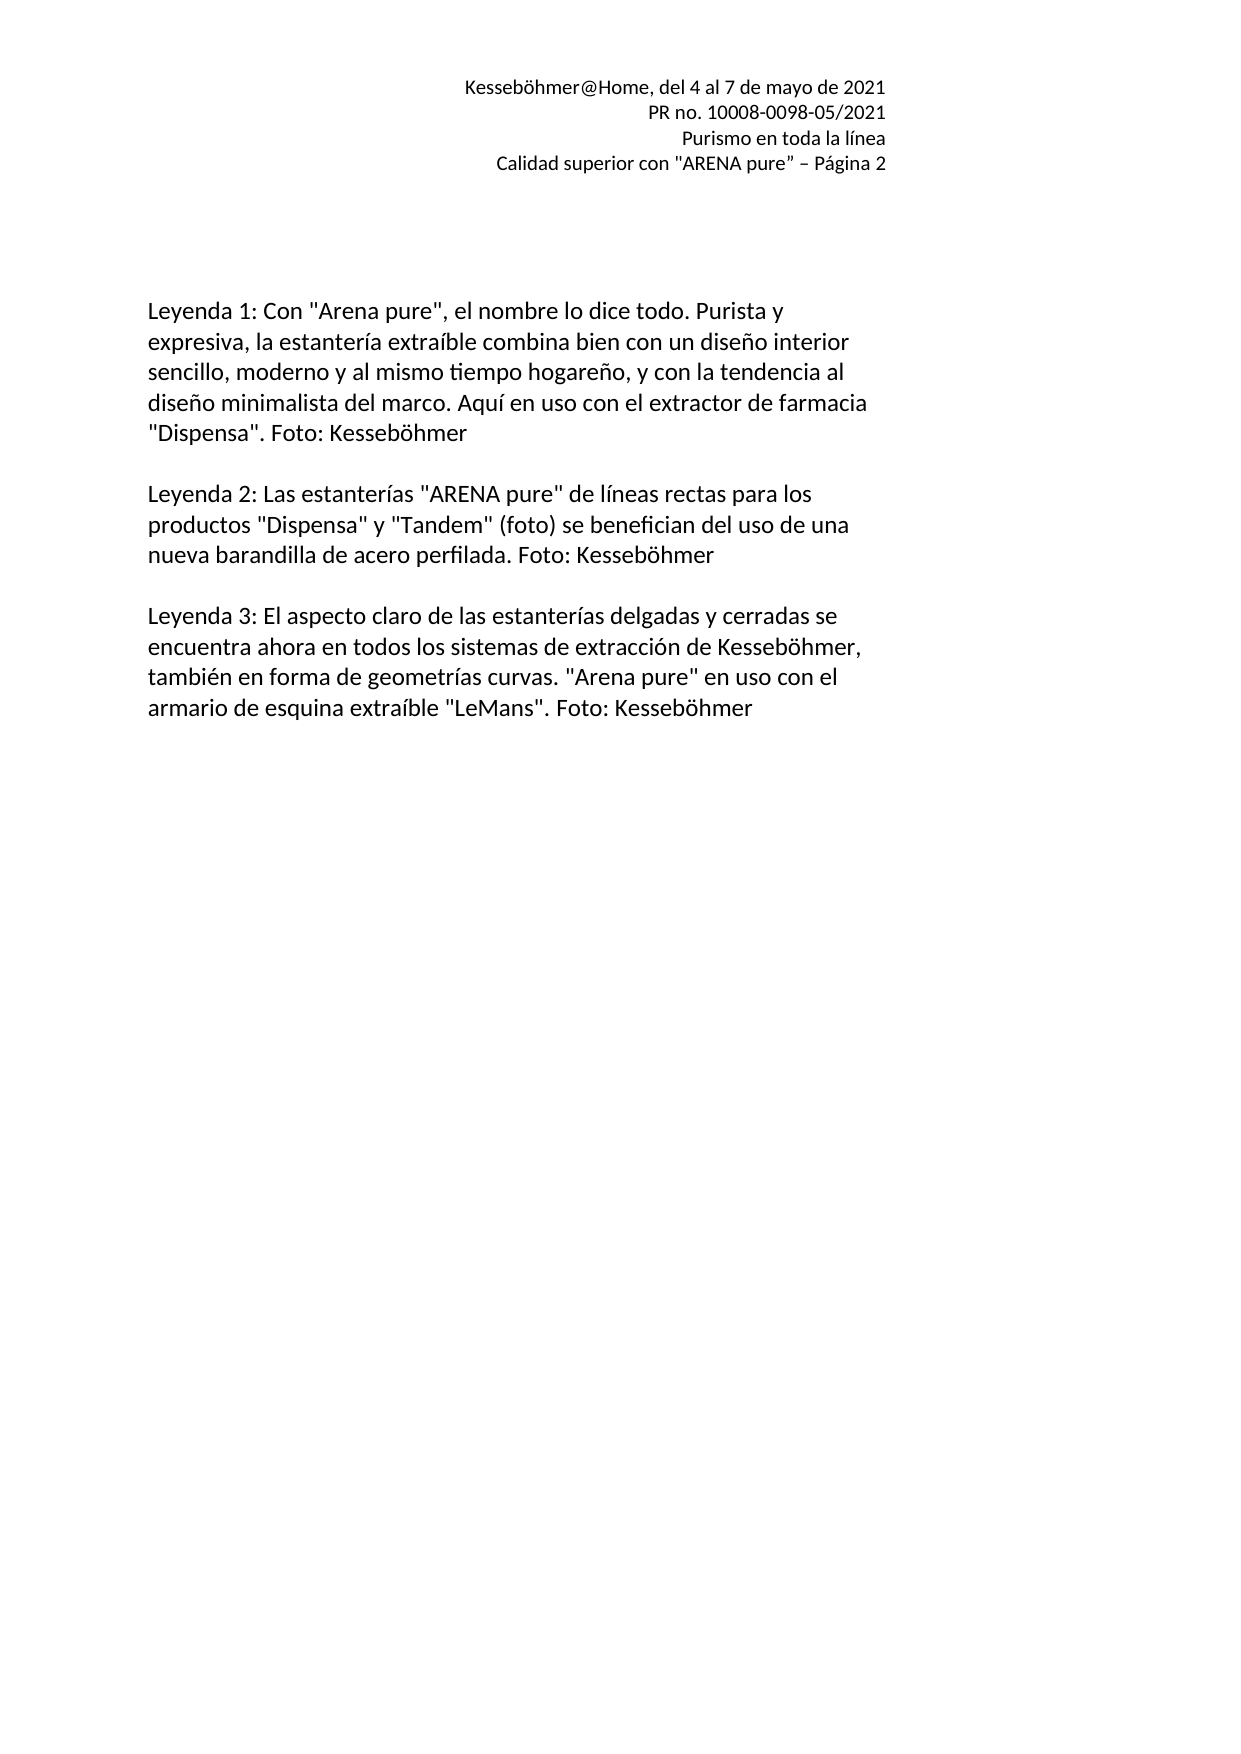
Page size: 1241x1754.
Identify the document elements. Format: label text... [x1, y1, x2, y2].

text Leyenda 2: Las estanterías "ARENA pure" de líneas rectas para los productos "Dispensa" y "Tandem" (foto) se benefician del uso de una nueva barandilla de acero perfilada. Foto: Kesseböhmer [148, 478, 886, 570]
text Leyenda 3: El aspecto claro de las estanterías delgadas y cerradas se encuentra ahora en todos los sistemas de extracción de Kesseböhmer, también en forma de geometrías curvas. "Arena pure" en uso con el armario de esquina extraíble "LeMans". Foto: Kesseböhmer [148, 601, 886, 723]
text Leyenda 1: Con "Arena pure", el nombre lo dice todo. Purista y expresiva, la estantería extraíble combina bien con un diseño interior sencillo, moderno y al mismo tiempo hogareño, y con la tendencia al diseño minimalista del marco. Aquí en uso con el extractor de farmacia "Dispensa". Foto: Kesseböhmer [148, 295, 886, 448]
